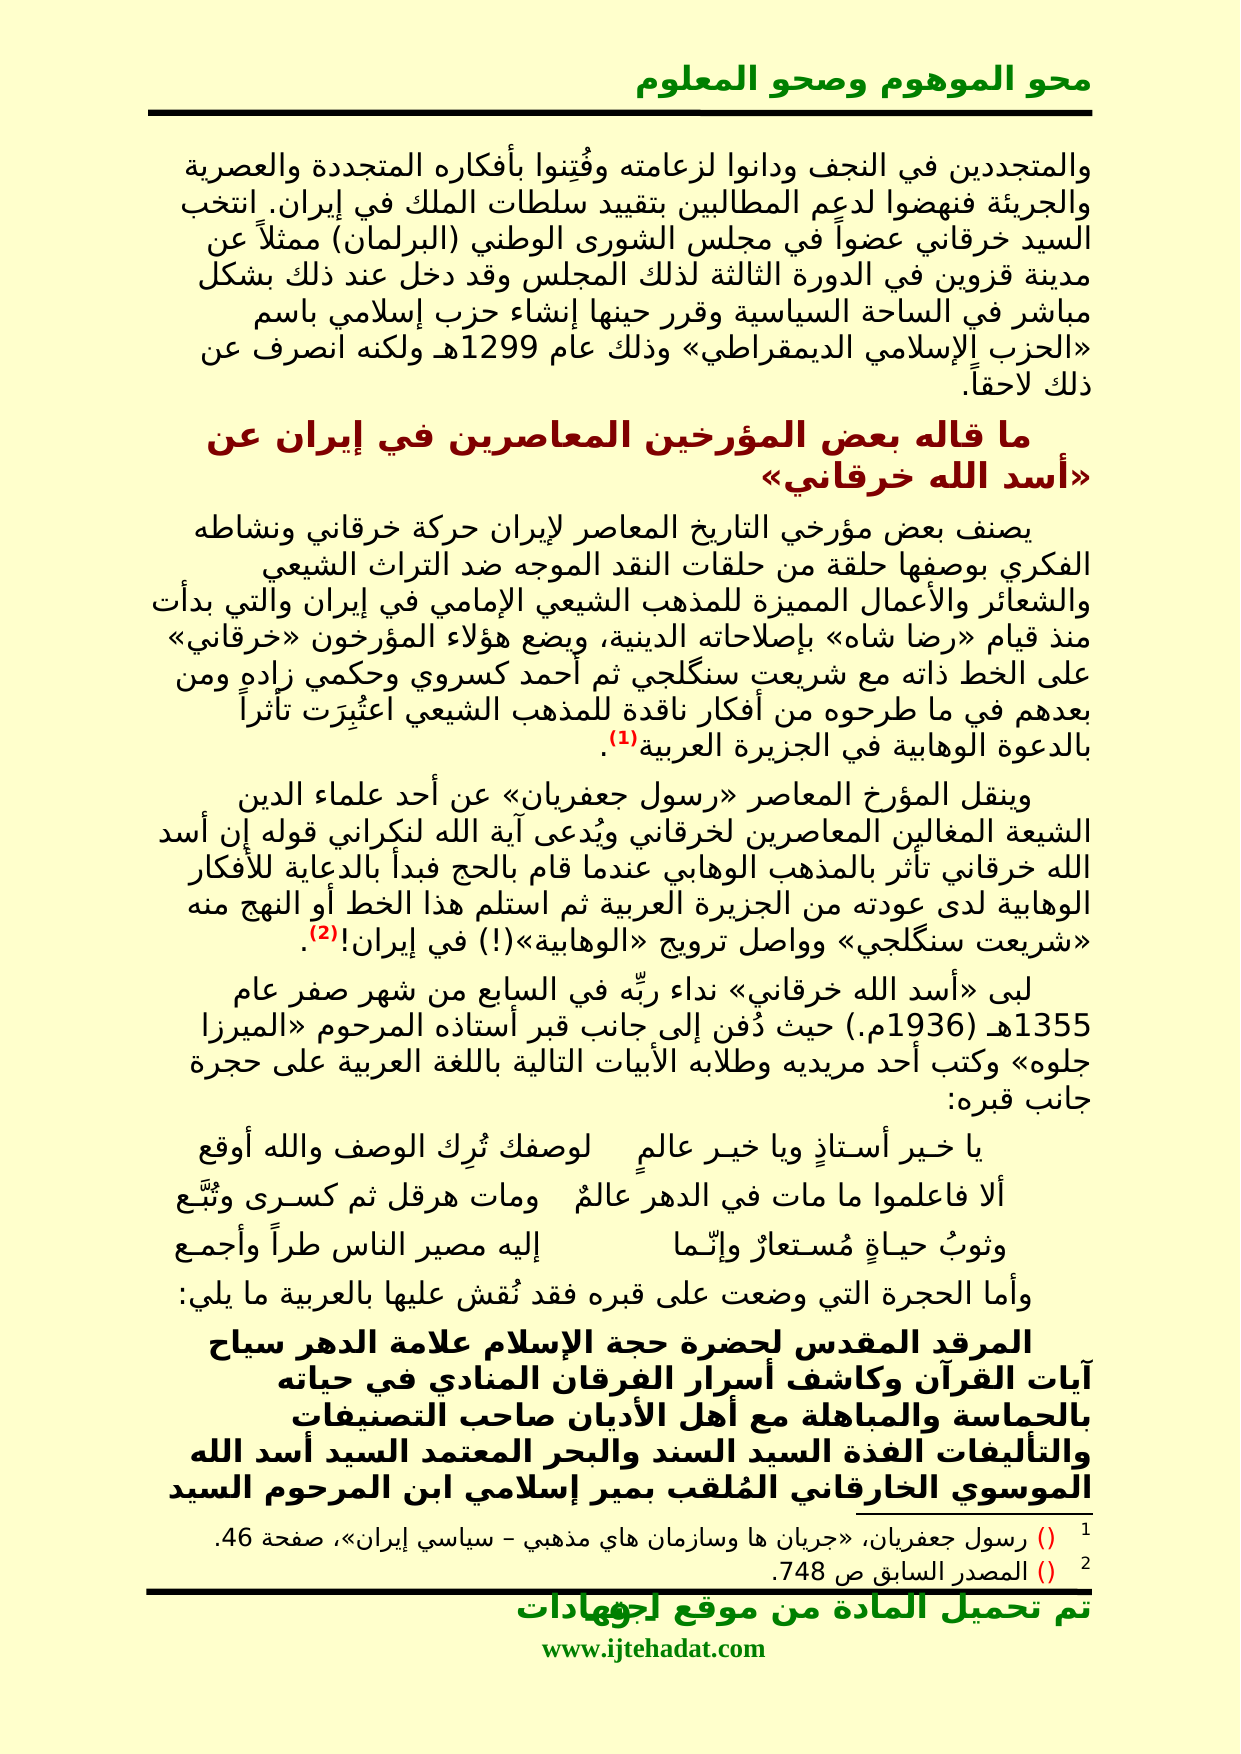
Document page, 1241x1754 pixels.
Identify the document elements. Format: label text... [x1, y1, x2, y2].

text يا خـير أسـتاذٍ ويا خيـر عالمٍ لوصفك تُرِك الوصف والله أوقع [148, 1129, 1092, 1165]
text لبى «أسد الله خرقاني» نداء ربِّه في السابع من شهر صفر عام 1355هـ (1936م.) حيث دُفن إلى جانب قبر أستاذه المرحوم «الميرزا جلوه» وكتب أحد مريديه وطلابه الأبيات التالية باللغة العربية على حجرة جانب قبره: [148, 971, 1092, 1116]
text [148, 148, 1092, 402]
text وينقل المؤرخ المعاصر «رسول جعفريان» عن أحد علماء الدين الشيعة المغالين المعاصرين لخرقاني ويُدعى آية الله لنكراني قوله إن أسد الله خرقاني تأثر بالمذهب الوهابي عندما قام بالحج فبدأ بالدعاية للأفكار الوهابية لدى عودته من الجزيرة العربية ثم استلم هذا الخط أو النهج منه «شريعت سنگلجي» وواصل ترويج «الوهابية»(!) في إيران!(). [148, 777, 1092, 958]
text يصنف بعض مؤرخي التاريخ المعاصر لإيران حركة خرقاني ونشاطه الفكري بوصفها حلقة من حلقات النقد الموجه ضد التراث الشيعي والشعائر والأعمال المميزة للمذهب الشيعي الإمامي في إيران والتي بدأت منذ قيام «رضا شاه» بإصلاحاته الدينية، ويضع هؤلاء المؤرخون «خرقاني» على الخط ذاته مع شريعت سنگلجي ثم أحمد كسروي وحكمي زاده ومن بعدهم في ما طرحوه من أفكار ناقدة للمذهب الشيعي اعتُبِرَت تأثراً بالدعوة الوهابية في الجزيرة العربية(). [148, 510, 1092, 764]
text ما قاله بعض المؤرخين المعاصرين في إيران عن «أسد الله خرقاني» [148, 415, 1092, 497]
text وثوبُ حيـاةٍ مُسـتعارٌ وإنّـما إليه مصير الناس طراً وأجمـع [148, 1227, 1092, 1263]
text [148, 1324, 1092, 1506]
text وأما الحجرة التي وضعت على قبره فقد نُقش عليها بالعربية ما يلي: [148, 1275, 1092, 1312]
text ألا فاعلموا ما مات في الدهر عالمٌ ومات هرقل ثم كسـرى وتُبَّـع [148, 1178, 1092, 1214]
